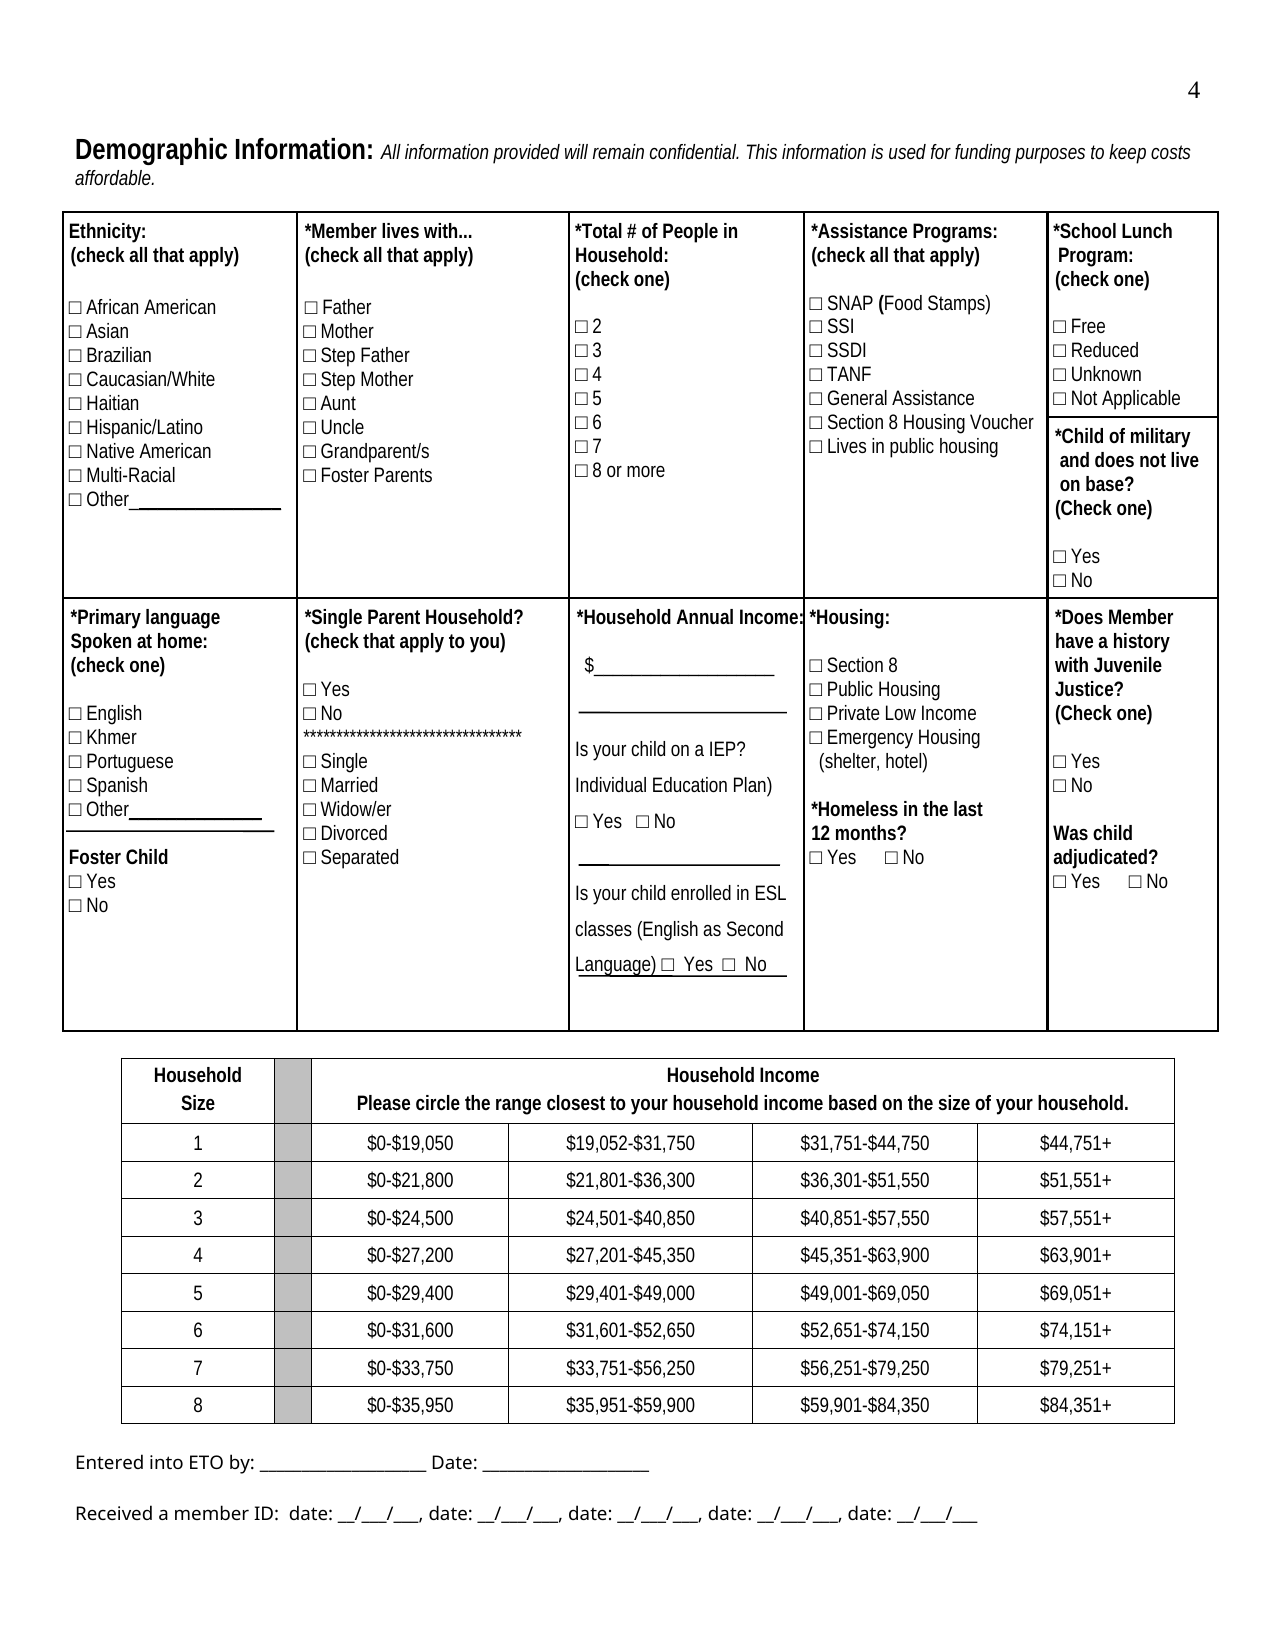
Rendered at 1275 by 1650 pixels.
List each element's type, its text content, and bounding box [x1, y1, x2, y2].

table_cell $0-$24,500 [312, 1199, 508, 1236]
table_header *Assistance Programs: (check all that apply) □ SNAP (Food Stamps) □ SSI □ SSDI □ TANF □ General Assistance □ Section 8 Housing Voucher □ Lives in public housing [805, 213, 1046, 597]
table_cell $31,751-$44,750 [753, 1124, 977, 1161]
table_cell $74,151+ [978, 1312, 1174, 1348]
table_header *School Lunch Program: (check one) □ Free □ Reduced □ Unknown □ Not Applicable [1049, 213, 1217, 416]
text Demographic Information: All information provided will remain confidential. This information is used for funding purposes to keep costs affordable. [75, 132, 1200, 190]
text Received a member ID: date: __/___/___, date: __/___/___, date: __/___/___, date: __/___/___, date: __/___/___ [75, 1501, 1200, 1526]
table_cell 1 [122, 1124, 274, 1161]
table_cell $21,801-$36,300 [509, 1162, 752, 1198]
table_cell *Child of military and does not live on base? (Check one) □ Yes □ No [1049, 418, 1217, 597]
table_cell $36,301-$51,550 [753, 1162, 977, 1198]
table_cell $0-$35,950 [312, 1387, 508, 1423]
table_cell 7 [122, 1349, 274, 1386]
table_cell $35,951-$59,900 [509, 1387, 752, 1423]
table_cell $51,551+ [978, 1162, 1174, 1198]
table_cell $31,601-$52,650 [509, 1312, 752, 1348]
table_cell 2 [122, 1162, 274, 1198]
table_cell $0-$21,800 [312, 1162, 508, 1198]
table_cell $0-$31,600 [312, 1312, 508, 1348]
table_header [275, 1059, 311, 1123]
table_cell $29,401-$49,000 [509, 1274, 752, 1311]
table_header *Total # of People in Household: (check one) □ 2 □ 3 □ 4 □ 5 □ 6 □ 7 □ 8 or more [570, 213, 803, 597]
table_cell [275, 1199, 311, 1236]
table_cell 6 [122, 1312, 274, 1348]
table_cell 3 [122, 1199, 274, 1236]
table_cell $49,001-$69,050 [753, 1274, 977, 1311]
table_cell $52,651-$74,150 [753, 1312, 977, 1348]
table_cell [275, 1274, 311, 1311]
table_cell $69,051+ [978, 1274, 1174, 1311]
table_cell [275, 1162, 311, 1198]
table_cell $0-$19,050 [312, 1124, 508, 1161]
table_cell 5 [122, 1274, 274, 1311]
table_cell $40,851-$57,550 [753, 1199, 977, 1236]
table_cell $84,351+ [978, 1387, 1174, 1423]
table_cell $57,551+ [978, 1199, 1174, 1236]
table_cell $27,201-$45,350 [509, 1237, 752, 1273]
table_cell $33,751-$56,250 [509, 1349, 752, 1386]
table_cell 8 [122, 1387, 274, 1423]
table_cell *Household Annual Income: $___________________ Is your child on a IEP? Individual Education Plan) □ Yes □ No Is your child enrolled in ESL classes (English as Second Language) □ Yes □ No [570, 599, 803, 1030]
table_cell [275, 1124, 311, 1161]
table_cell $24,501-$40,850 [509, 1199, 752, 1236]
table_cell $44,751+ [978, 1124, 1174, 1161]
table_cell $19,052-$31,750 [509, 1124, 752, 1161]
table_cell *Does Member have a history with Juvenile Justice? (Check one) □ Yes □ No Was child adjudicated? □ Yes □ No [1049, 599, 1217, 1030]
table_header *Member lives with... (check all that apply) □ Father □ Mother □ Step Father □ Step Mother □ Aunt □ Uncle □ Grandparent/s □ Foster Parents [298, 213, 568, 597]
table_cell $56,251-$79,250 [753, 1349, 977, 1386]
table_cell 4 [122, 1237, 274, 1273]
table_header Household Size [122, 1059, 274, 1123]
table_cell [275, 1237, 311, 1273]
table_header Ethnicity: (check all that apply) □ African American □ Asian □ Brazilian □ Caucasian/White □ Haitian □ Hispanic/Latino □ Native American □ Multi-Racial □ Other________________ [64, 213, 296, 597]
table_cell $79,251+ [978, 1349, 1174, 1386]
table_cell [275, 1312, 311, 1348]
table_cell *Housing: □ Section 8 □ Public Housing □ Private Low Income □ Emergency Housing (shelter, hotel) *Homeless in the last 12 months? □ Yes □ No [805, 599, 1046, 1030]
table_header Household Income Please circle the range closest to your household income based on the size of your household. [312, 1059, 1174, 1123]
table_cell *Primary language Spoken at home: (check one) □ English □ Khmer □ Portuguese □ Spanish □ Other______________ Foster Child □ Yes □ No [64, 599, 296, 1030]
table_cell [275, 1349, 311, 1386]
table_cell $63,901+ [978, 1237, 1174, 1273]
text Entered into ETO by: ____________________ Date: ____________________ [75, 1449, 1200, 1475]
table_cell *Single Parent Household? (check that apply to you) □ Yes □ No ********************************* □ Single □ Married □ Widow/er □ Divorced □ Separated [298, 599, 568, 1030]
table_cell $45,351-$63,900 [753, 1237, 977, 1273]
table_cell [275, 1387, 311, 1423]
table_cell $59,901-$84,350 [753, 1387, 977, 1423]
table_cell $0-$33,750 [312, 1349, 508, 1386]
table_cell $0-$29,400 [312, 1274, 508, 1311]
table_cell $0-$27,200 [312, 1237, 508, 1273]
